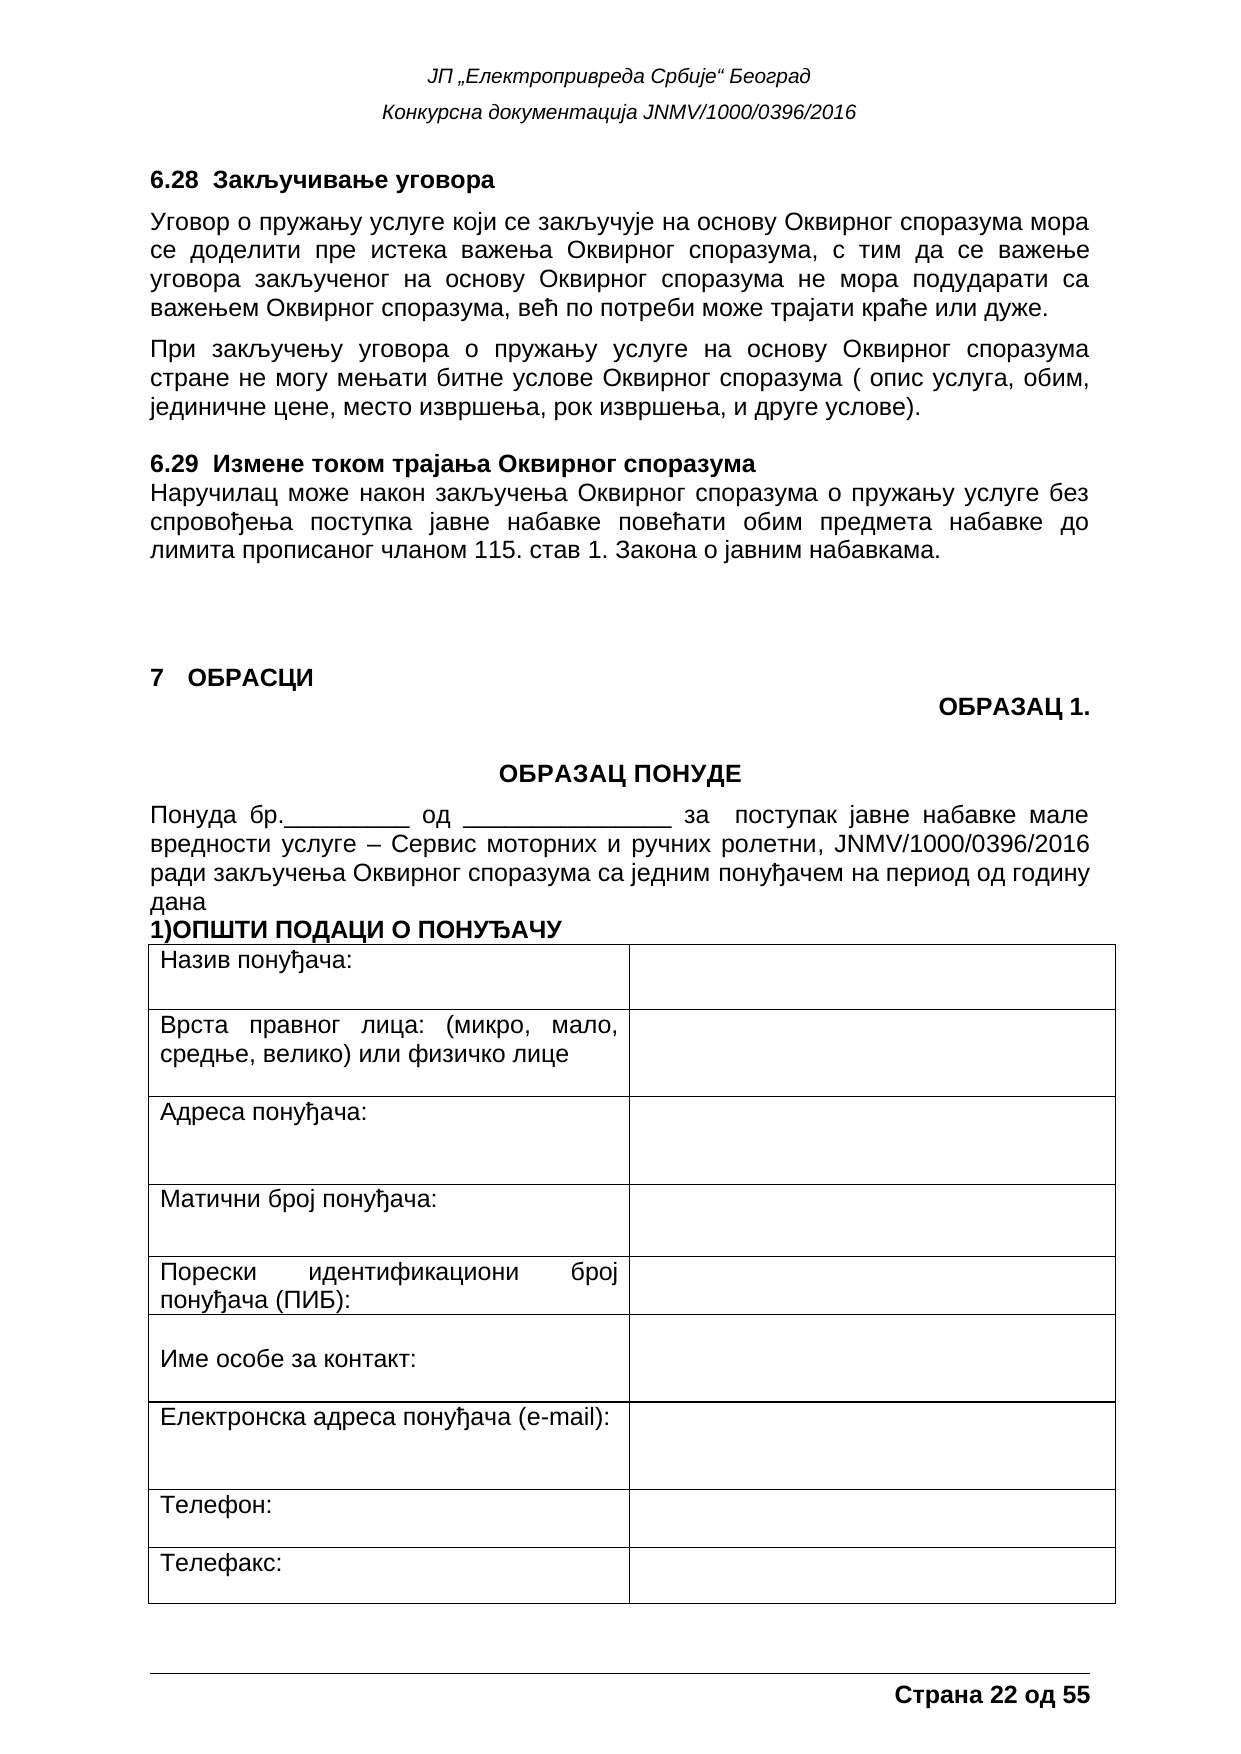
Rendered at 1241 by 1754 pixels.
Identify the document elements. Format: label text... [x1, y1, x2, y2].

text 1)ОПШТИ ПОДАЦИ О ПОНУЂАЧУ [150, 916, 1090, 944]
table_cell [630, 1315, 1115, 1401]
table_cell [630, 1185, 1115, 1256]
text При закључењу уговора о пружању услуге на основу Оквирног споразума стране не могу мењати битне услове Оквирног споразума ( опис услуга, обим, јединичне цене, место извршења, рок извршења, и друге услове). [150, 334, 1090, 420]
table_cell [630, 1490, 1115, 1547]
text 6.28 Закључивање уговора [150, 165, 1090, 194]
table_cell [630, 1257, 1115, 1314]
table_cell [630, 1548, 1115, 1602]
table_cell Електронска адреса понуђача (e-mail): [149, 1403, 629, 1489]
text Понуда бр._________ од _______________ за поступак јавне набавке мале вредности услуге – Сервис моторних и ручних ролетни, JNMV/1000/0396/2016 ради закључења Оквирног споразума са једним понуђачем на период од годину дана [150, 801, 1090, 916]
table_cell Име особе за контакт: [149, 1315, 629, 1401]
text ОБРАЗАЦ 1. [150, 692, 1090, 720]
table_cell Матични број понуђача: [149, 1185, 629, 1256]
list ОБРАСЦИ [150, 663, 1090, 692]
text ОБРАЗАЦ ПОНУДЕ [150, 759, 1090, 788]
table_cell Телефакс: [149, 1548, 629, 1602]
table_cell Порески идентификациони број понуђача (ПИБ): [149, 1257, 629, 1314]
text Уговор о пружању услуге који се закључује на основу Оквирног споразума мора се доделити пре истека важења Оквирног споразума, с тим да се важење уговора закљученог на основу Оквирног споразума не мора подударати са важењем Оквирног споразума, већ по потреби може трајати краће или дуже. [150, 207, 1090, 322]
table_header [630, 945, 1115, 1009]
table_cell [630, 1403, 1115, 1489]
text 6.29 Измене током трајања Оквирног споразума [150, 449, 1090, 478]
table_cell Врста правног лица: (микро, мало, средње, велико) или физичко лице [149, 1010, 629, 1096]
table_cell [630, 1097, 1115, 1183]
table_cell [630, 1010, 1115, 1096]
table_cell Телефон: [149, 1490, 629, 1547]
text Наручилац може након закључења Оквирног споразума о пружању услуге без спровођења поступка јавне набавке повећати обим предмета набавке до лимита прописаног чланом 115. став 1. Закона о јавним набавкама. [150, 478, 1090, 564]
table_cell Адреса понуђача: [149, 1097, 629, 1183]
table_header Назив понуђача: [149, 945, 629, 1009]
